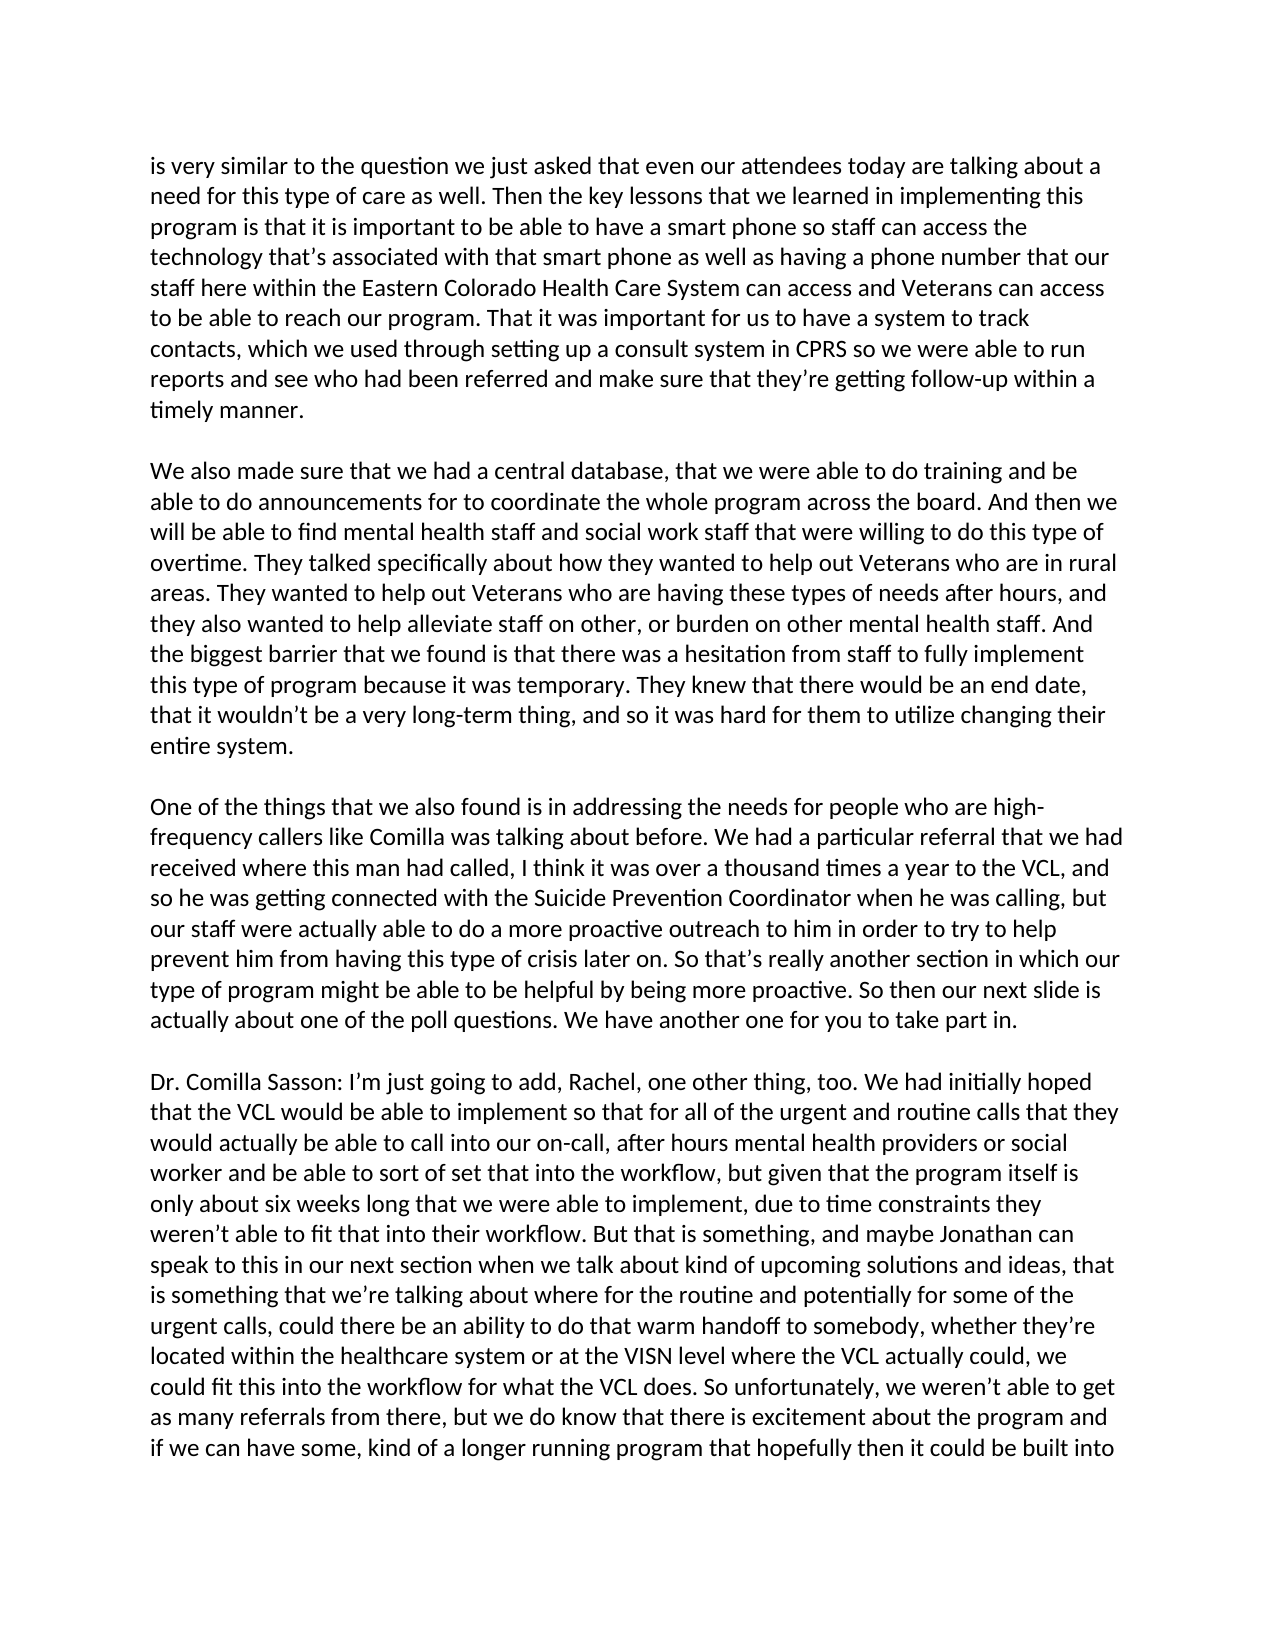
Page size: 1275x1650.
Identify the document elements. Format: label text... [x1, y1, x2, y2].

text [150, 1066, 1125, 1462]
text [150, 150, 1125, 425]
text One of the things that we also found is in addressing the needs for people who are high-frequency callers like Comilla was talking about before. We had a particular referral that we had received where this man had called, I think it was over a thousand times a year to the VCL, and so he was getting connected with the Suicide Prevention Coordinator when he was calling, but our staff were actually able to do a more proactive outreach to him in order to try to help prevent him from having this type of crisis later on. So that’s really another section in which our type of program might be able to be helpful by being more proactive. So then our next slide is actually about one of the poll questions. We have another one for you to take part in. [150, 791, 1125, 1035]
text We also made sure that we had a central database, that we were able to do training and be able to do announcements for to coordinate the whole program across the board. And then we will be able to find mental health staff and social work staff that were willing to do this type of overtime. They talked specifically about how they wanted to help out Veterans who are in rural areas. They wanted to help out Veterans who are having these types of needs after hours, and they also wanted to help alleviate staff on other, or burden on other mental health staff. And the biggest barrier that we found is that there was a hesitation from staff to fully implement this type of program because it was temporary. They knew that there would be an end date, that it wouldn’t be a very long-term thing, and so it was hard for them to utilize changing their entire system. [150, 455, 1125, 760]
